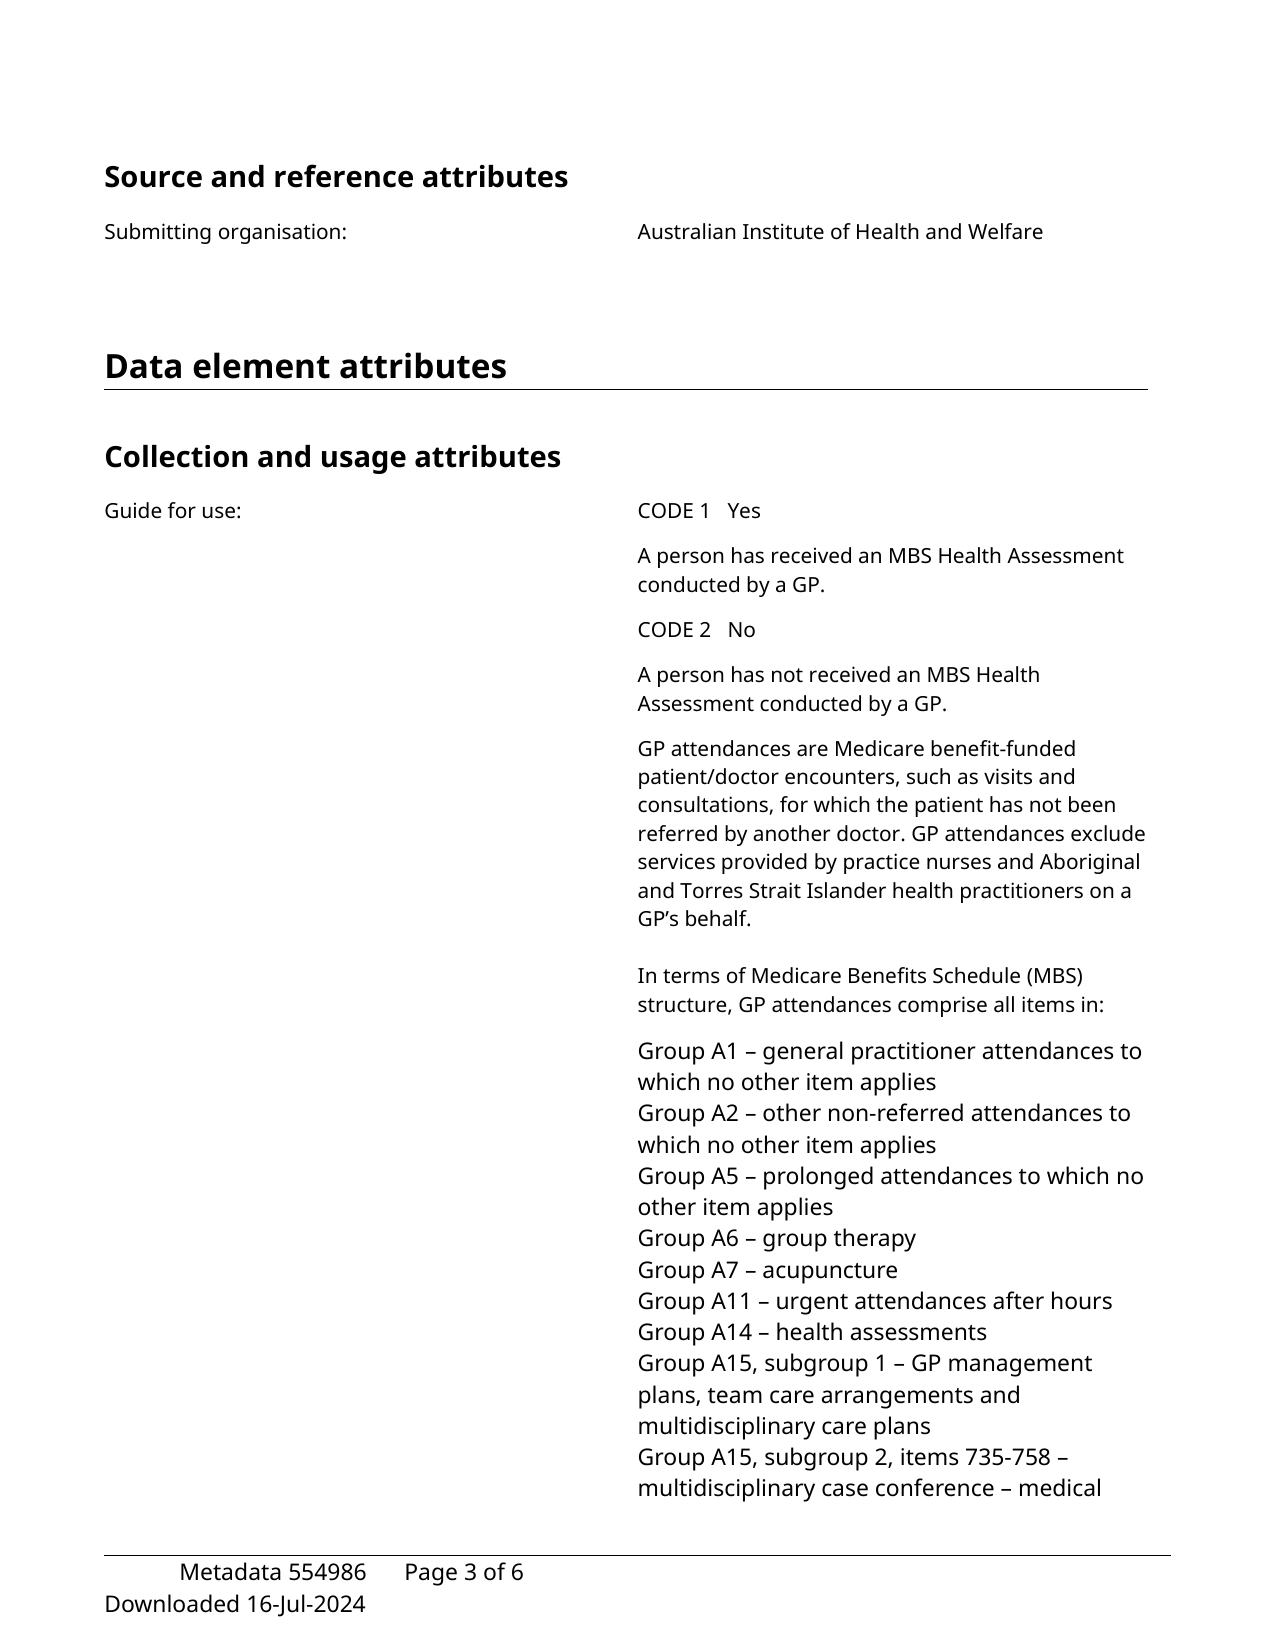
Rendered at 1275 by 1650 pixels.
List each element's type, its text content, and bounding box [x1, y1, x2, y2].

table_cell Collection and usage attributes [93, 390, 1159, 486]
table_cell Guide for use: [93, 486, 626, 1514]
table_cell Submitting organisation: [93, 206, 626, 287]
table_header Source and reference attributes [93, 110, 1159, 206]
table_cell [626, 486, 1159, 1514]
table_header Data element attributes [93, 318, 1159, 390]
table_cell Australian Institute of Health and Welfare [626, 206, 1159, 287]
